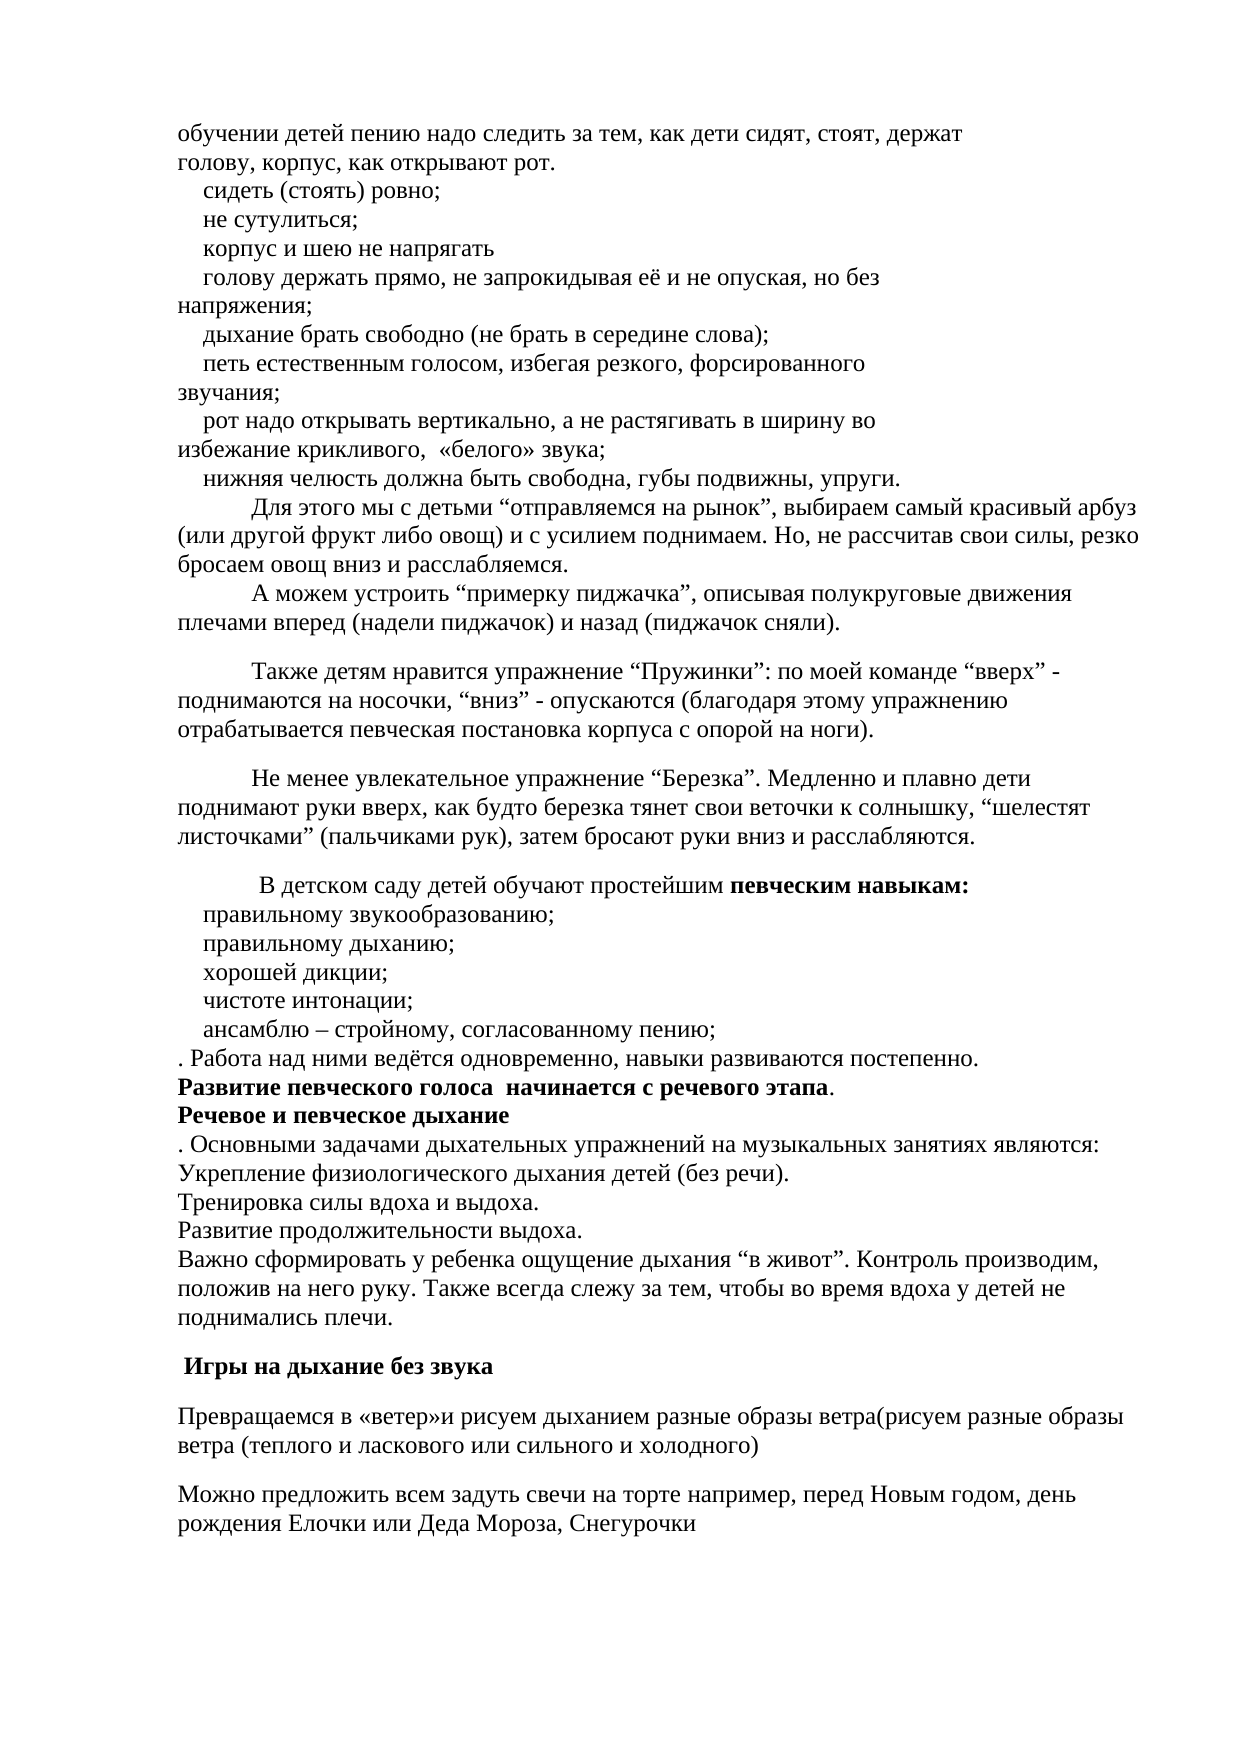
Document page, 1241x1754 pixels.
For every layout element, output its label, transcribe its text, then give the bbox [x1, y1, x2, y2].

text  чистоте интонации; [177, 986, 1152, 1014]
text  корпус и шею не напрягать [177, 233, 1152, 262]
text Для этого мы с детьми “отправляемся на рынок”, выбираем самый красивый арбуз (или другой фрукт либо овощ) и с усилием поднимаем. Но, не рассчитав свои силы, резко бросаем овощ вниз и расслабляемся. [177, 492, 1152, 578]
text обучении детей пению надо следить за тем, как дети сидят, стоят, держат [177, 118, 1152, 147]
text Игры на дыхание без звука [177, 1351, 1152, 1380]
text  правильному дыханию; [177, 928, 1152, 957]
text Можно предложить всем задуть свечи на торте например, перед Новым годом, день рождения Елочки или Деда Мороза, Снегурочки [177, 1479, 1152, 1537]
text  правильному звукообразованию; [177, 899, 1152, 928]
text Речевое и певческое дыхание [177, 1101, 1152, 1129]
text  хорошей дикции; [177, 957, 1152, 986]
text Развитие певческого голоса начинается с речевого этапа. [177, 1072, 1152, 1101]
text Развитие продолжительности выдоха. [177, 1216, 1152, 1244]
text А можем устроить “примерку пиджачка”, описывая полукруговые движения плечами вперед (надели пиджачок) и назад (пиджачок сняли). [177, 578, 1152, 636]
text Укрепление физиологического дыхания детей (без речи). [177, 1158, 1152, 1187]
text В детском саду детей обучают простейшим певческим навыкам: [177, 871, 1152, 899]
text Важно сформировать у ребенка ощущение дыхания “в живот”. Контроль производим, положив на него руку. Также всегда слежу за тем, чтобы во время вдоха у детей не поднимались плечи. [177, 1244, 1152, 1331]
text  рот надо открывать вертикально, а не растягивать в ширину во [177, 406, 1152, 434]
text голову, корпус, как открывают рот. [177, 147, 1152, 176]
text напряжения; [177, 291, 1152, 319]
text . Работа над ними ведётся одновременно, навыки развиваются постепенно. [177, 1043, 1152, 1072]
text звучания; [177, 377, 1152, 406]
text  петь естественным голосом, избегая резкого, форсированного [177, 348, 1152, 377]
text избежание крикливого, «белого» звука; [177, 434, 1152, 463]
text . Основными задачами дыхательных упражнений на музыкальных занятиях являются: [177, 1129, 1152, 1158]
text  не сутулиться; [177, 204, 1152, 233]
text  нижняя челюсть должна быть свободна, губы подвижны, упруги. [177, 463, 1152, 492]
text  сидеть (стоять) ровно; [177, 176, 1152, 204]
text  ансамблю – стройному, согласованному пению; [177, 1014, 1152, 1043]
text Тренировка силы вдоха и выдоха. [177, 1187, 1152, 1216]
text Не менее увлекательное упражнение “Березка”. Медленно и плавно дети поднимают руки вверх, как будто березка тянет свои веточки к солнышку, “шелестят листочками” (пальчиками рук), затем бросают руки вниз и расслабляются. [177, 763, 1152, 850]
text Также детям нравится упражнение “Пружинки”: по моей команде “вверх” - поднимаются на носочки, “вниз” - опускаются (благодаря этому упражнению отрабатывается певческая постановка корпуса с опорой на ноги). [177, 656, 1152, 743]
text  голову держать прямо, не запрокидывая её и не опуская, но без [177, 262, 1152, 291]
text  дыхание брать свободно (не брать в середине слова); [177, 319, 1152, 348]
text Превращаемся в «ветер»и рисуем дыханием разные образы ветра(рисуем разные образы ветра (теплого и ласкового или сильного и холодного) [177, 1401, 1152, 1458]
